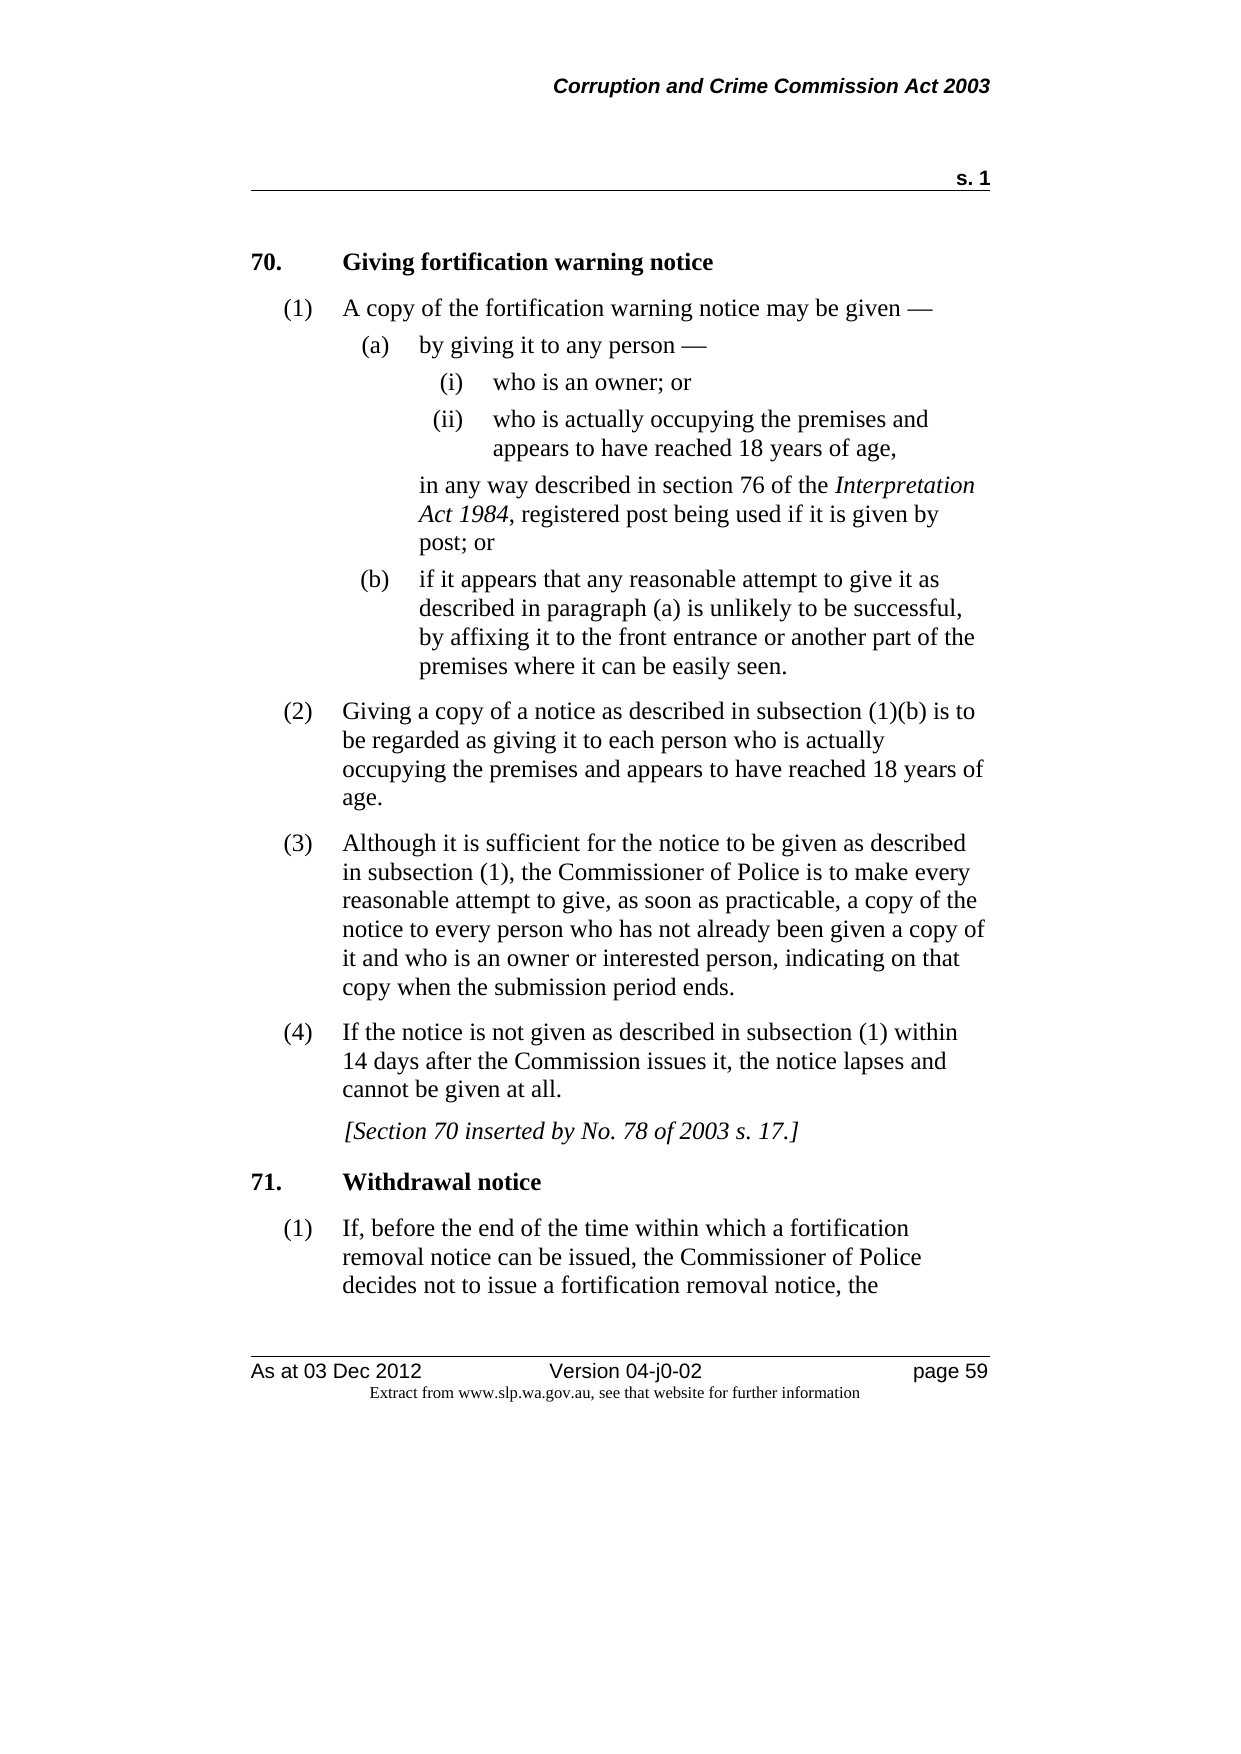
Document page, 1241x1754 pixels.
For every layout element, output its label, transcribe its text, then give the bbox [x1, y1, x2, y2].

text (ii) who is actually occupying the premises and appears to have reached 18 years of age, [251, 404, 990, 462]
text (4) If the notice is not given as described in subsection (1) within 14 days after the Commission issues it, the notice lapses and cannot be given at all. [251, 1017, 990, 1103]
subtitle 70. Giving fortification warning notice [251, 247, 990, 276]
text (a) by giving it to any person — [251, 330, 990, 359]
text (1) A copy of the fortification warning notice may be given — [251, 293, 990, 322]
text in any way described in section 76 of the Interpretation Act 1984, registered post being used if it is given by post; or [251, 470, 990, 556]
text (b) if it appears that any reasonable attempt to give it as described in paragraph (a) is unlikely to be successful, by affixing it to the front entrance or another part of the premises where it can be easily seen. [251, 564, 990, 679]
text [Section 70 inserted by No. 78 of 2003 s. 17.] [251, 1116, 990, 1144]
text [251, 1213, 990, 1299]
subtitle 71. Withdrawal notice [251, 1167, 990, 1196]
text (3) Although it is sufficient for the notice to be given as described in subsection (1), the Commissioner of Police is to make every reasonable attempt to give, as soon as practicable, a copy of the notice to every person who has not already been given a copy of it and who is an owner or interested person, indicating on that copy when the submission period ends. [251, 828, 990, 1000]
text (i) who is an owner; or [251, 367, 990, 396]
text (2) Giving a copy of a notice as described in subsection (1)(b) is to be regarded as giving it to each person who is actually occupying the premises and appears to have reached 18 years of age. [251, 696, 990, 811]
